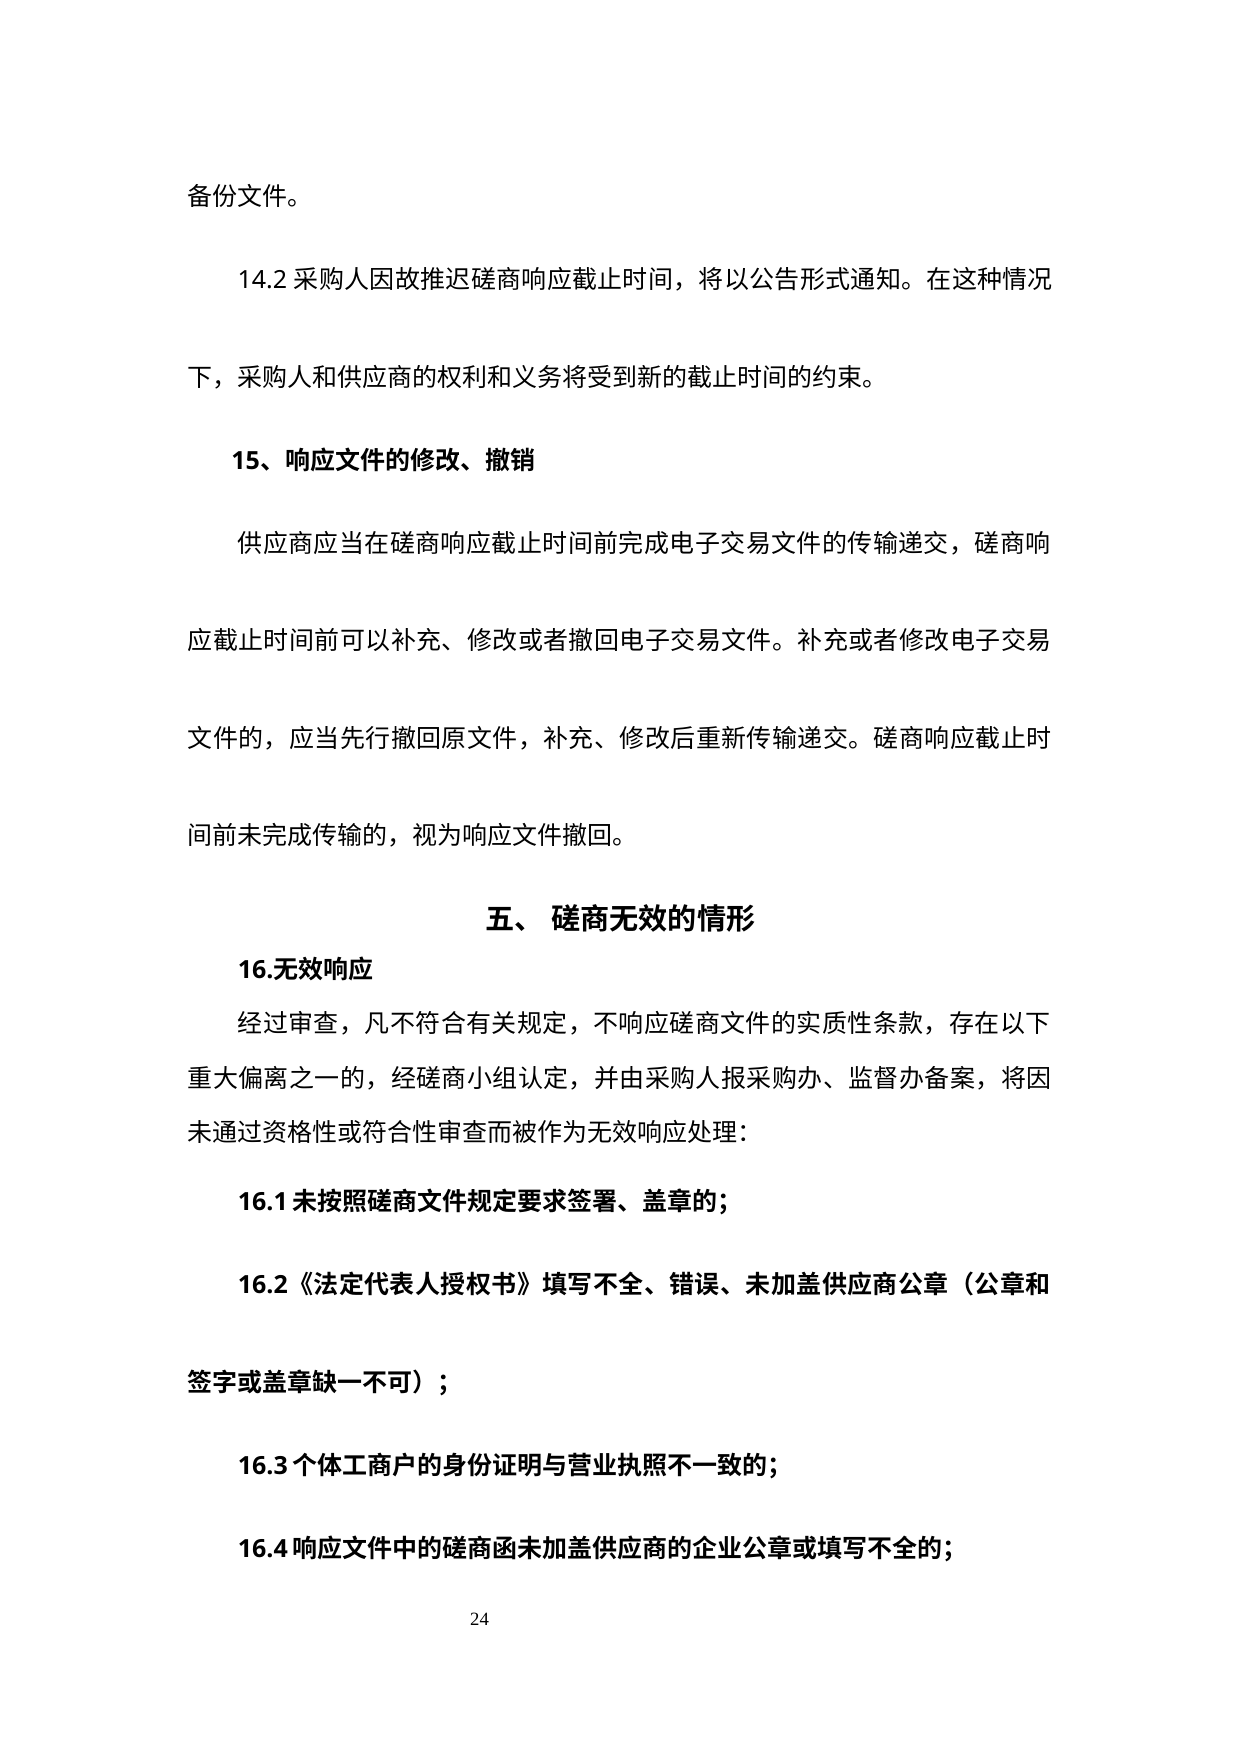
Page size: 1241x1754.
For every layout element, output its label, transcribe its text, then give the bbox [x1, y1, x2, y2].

text 15、响应文件的修改、撤销 [231, 426, 1053, 491]
text 供应商应当在磋商响应截止时间前完成电子交易文件的传输递交，磋商响应截止时间前可以补充、修改或者撤回电子交易文件。补充或者修改电子交易文件的，应当先行撤回原文件，补充、修改后重新传输递交。磋商响应截止时间前未完成传输的，视为响应文件撤回。 [187, 509, 1053, 866]
text 经过审查，凡不符合有关规定，不响应磋商文件的实质性条款，存在以下重大偏离之一的，经磋商小组认定，并由采购人报采购办、监督办备案，将因未通过资格性或符合性审查而被作为无效响应处理： [187, 1004, 1053, 1149]
text 16.2《法定代表人授权书》填写不全、错误、未加盖供应商公章（公章和签字或盖章缺一不可）； [187, 1250, 1053, 1413]
text 16.4响应文件中的磋商函未加盖供应商的企业公章或填写不全的； [187, 1514, 1053, 1579]
text 16.1未按照磋商文件规定要求签署、盖章的； [187, 1167, 1053, 1232]
text 16.3个体工商户的身份证明与营业执照不一致的； [187, 1431, 1053, 1496]
list 采购人因故推迟磋商响应截止时间，将以公告形式通知。在这种情况下，采购人和供应商的权利和义务将受到新的截止时间的约束。 [187, 245, 1053, 408]
text 16.无效响应 [187, 949, 1053, 986]
subtitle 磋商无效的情形 [187, 884, 1053, 949]
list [187, 162, 1053, 227]
